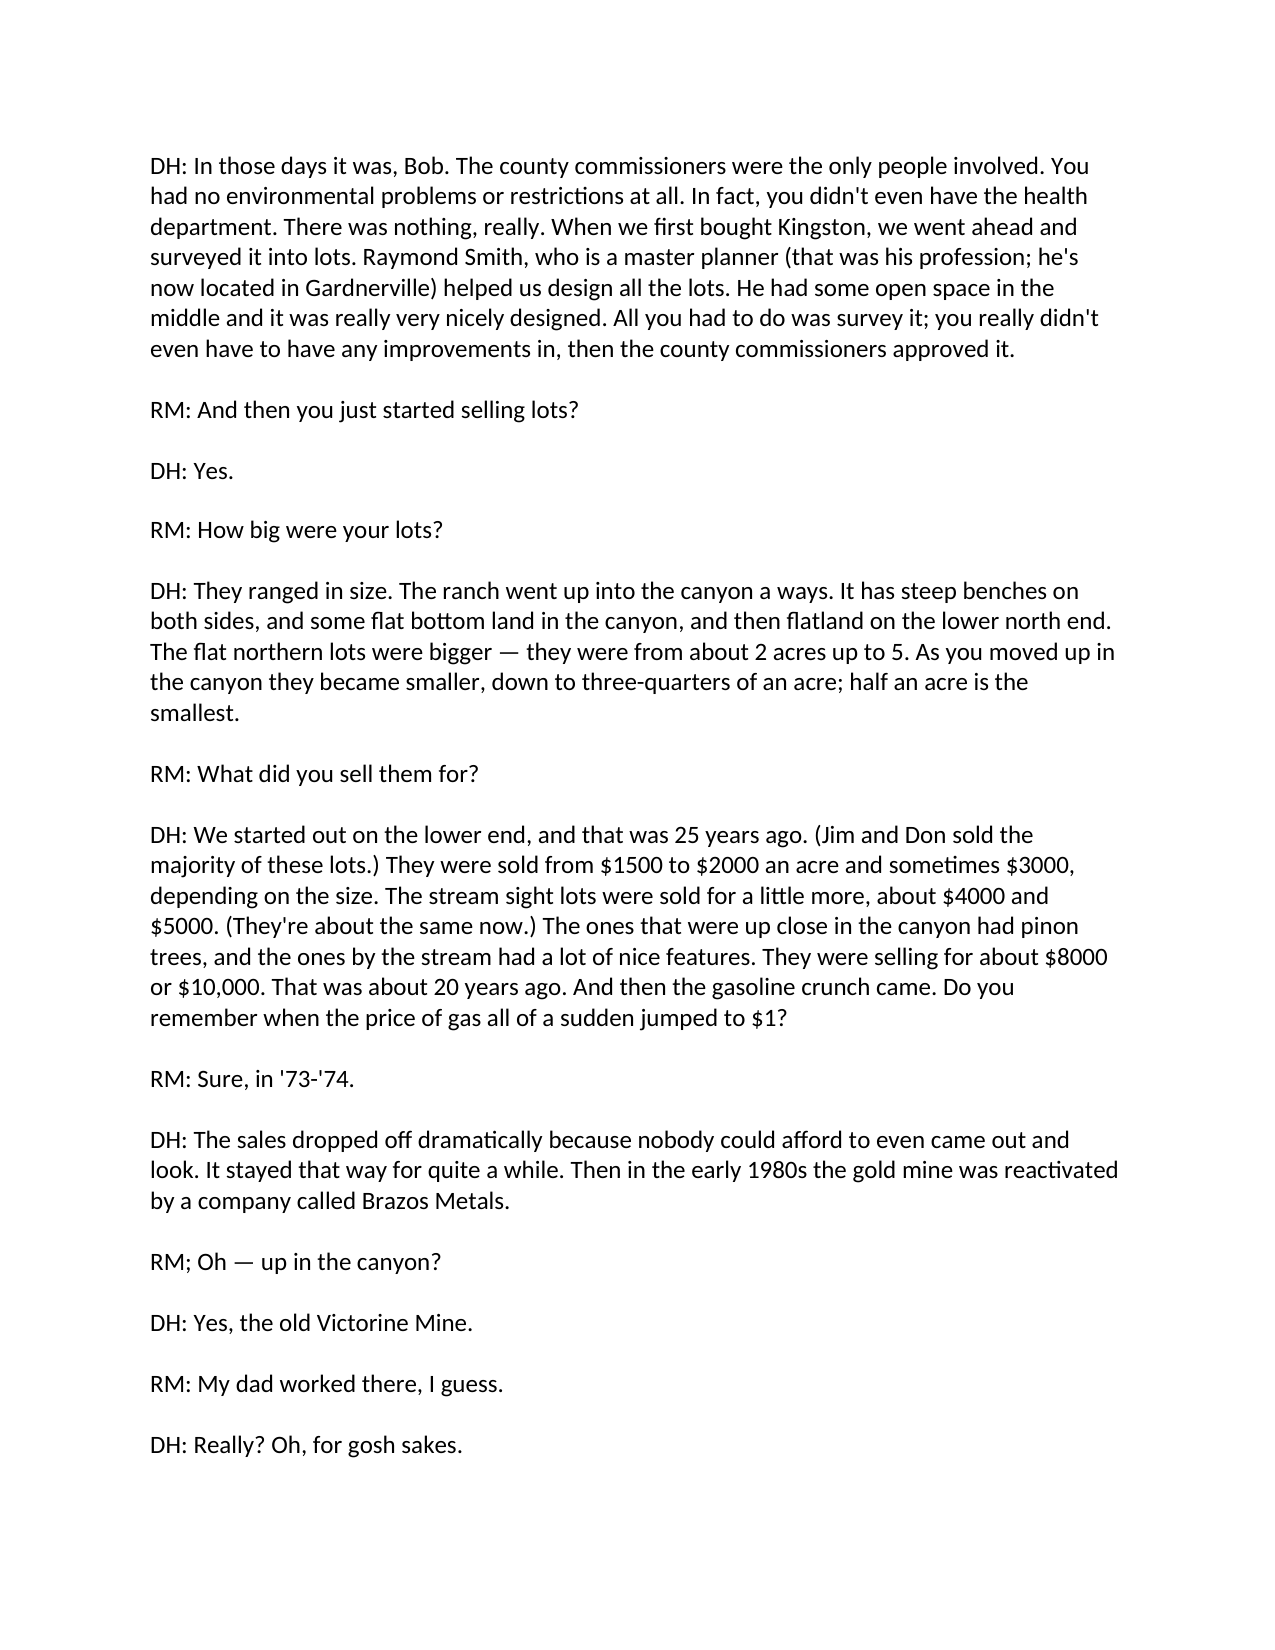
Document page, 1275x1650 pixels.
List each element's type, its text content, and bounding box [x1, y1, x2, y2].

text RM; Oh — up in the canyon? [150, 1246, 1125, 1277]
text RM: What did you sell them for? [150, 758, 1125, 788]
text RM: How big were your lots? [150, 514, 1125, 544]
text RM: My dad worked there, I guess. [150, 1368, 1125, 1399]
text DH: In those days it was, Bob. The county commissioners were the only people involved. You had no environmental problems or restrictions at all. In fact, you didn't even have the health department. There was nothing, really. When we first bought Kingston, we went ahead and surveyed it into lots. Raymond Smith, who is a master planner (that was his profession; he's now located in Gardnerville) helped us design all the lots. He had some open space in the middle and it was really very nicely designed. All you had to do was survey it; you really didn't even have to have any improvements in, then the county commissioners approved it. [150, 150, 1125, 364]
text DH: Yes. [150, 455, 1125, 486]
text DH: Yes, the old Victorine Mine. [150, 1307, 1125, 1338]
text DH: The sales dropped off dramatically because nobody could afford to even came out and look. It stayed that way for quite a while. Then in the early 1980s the gold mine was reactivated by a company called Brazos Metals. [150, 1124, 1125, 1216]
text DH: Really? Oh, for gosh sakes. [150, 1429, 1125, 1460]
text DH: We started out on the lower end, and that was 25 years ago. (Jim and Don sold the majority of these lots.) They were sold from $1500 to $2000 an acre and sometimes $3000, depending on the size. The stream sight lots were sold for a little more, about $4000 and $5000. (They're about the same now.) The ones that were up close in the canyon had pinon trees, and the ones by the stream had a lot of nice features. They were selling for about $8000 or $10,000. That was about 20 years ago. And then the gasoline crunch came. Do you remember when the price of gas all of a sudden jumped to $1? [150, 819, 1125, 1033]
text DH: They ranged in size. The ranch went up into the canyon a ways. It has steep benches on both sides, and some flat bottom land in the canyon, and then flatland on the lower north end. The flat northern lots were bigger — they were from about 2 acres up to 5. As you moved up in the canyon they became smaller, down to three-quarters of an acre; half an acre is the smallest. [150, 575, 1125, 727]
text RM: Sure, in '73-'74. [150, 1063, 1125, 1094]
text RM: And then you just started selling lots? [150, 394, 1125, 425]
